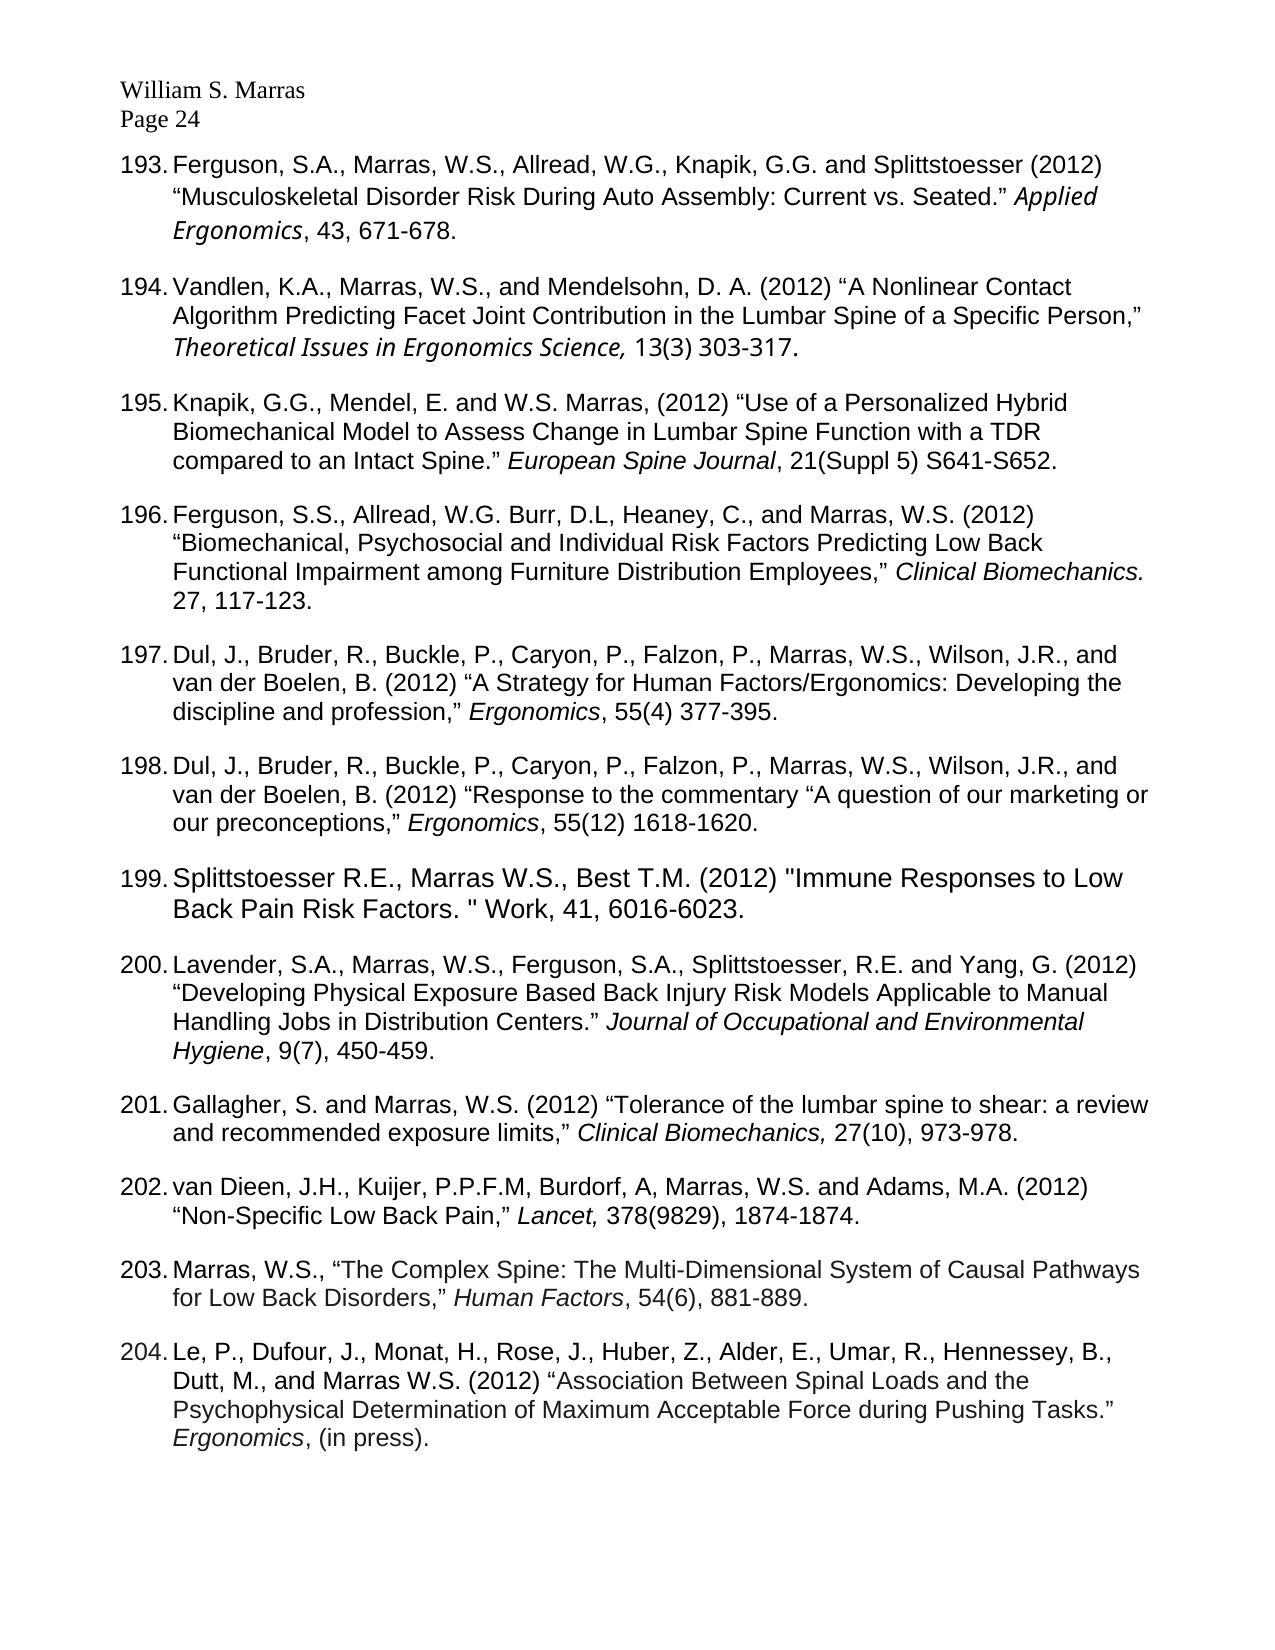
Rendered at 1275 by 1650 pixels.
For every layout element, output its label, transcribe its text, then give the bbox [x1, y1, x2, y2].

list Vandlen, K.A., Marras, W.S., and Mendelsohn, D. A. (2012) “A Nonlinear Contact Algorithm Predicting Facet Joint Contribution in the Lumbar Spine of a Specific Person,” Theoretical Issues in Ergonomics Science, 13(3) 303-317. [120, 272, 1155, 363]
list Ferguson, S.A., Marras, W.S., Allread, W.G., Knapik, G.G. and Splittstoesser (2012) “Musculoskeletal Disorder Risk During Auto Assembly: Current vs. Seated.” Applied Ergonomics, 43, 671-678. [120, 150, 1155, 247]
list Knapik, G.G., Mendel, E. and W.S. Marras, (2012) “Use of a Personalized Hybrid Biomechanical Model to Assess Change in Lumbar Spine Function with a TDR compared to an Intact Spine.” European Spine Journal, 21(Suppl 5) S641-S652. [120, 388, 1155, 475]
list van Dieen, J.H., Kuijer, P.P.F.M, Burdorf, A, Marras, W.S. and Adams, M.A. (2012) “Non-Specific Low Back Pain,” Lancet, 378(9829), 1874-1874. [120, 1172, 1155, 1230]
list Dul, J., Bruder, R., Buckle, P., Caryon, P., Falzon, P., Marras, W.S., Wilson, J.R., and van der Boelen, B. (2012) “Response to the commentary “A question of our marketing or our preconceptions,” Ergonomics, 55(12) 1618-1620. [120, 751, 1155, 837]
list Gallagher, S. and Marras, W.S. (2012) “Tolerance of the lumbar spine to shear: a review and recommended exposure limits,” Clinical Biomechanics, 27(10), 973-978. [120, 1090, 1155, 1147]
list Ferguson, S.S., Allread, W.G. Burr, D.L, Heaney, C., and Marras, W.S. (2012) “Biomechanical, Psychosocial and Individual Risk Factors Predicting Low Back Functional Impairment among Furniture Distribution Employees,” Clinical Biomechanics. 27, 117-123. [120, 500, 1155, 615]
list Marras, W.S., “The Complex Spine: The Multi-Dimensional System of Causal Pathways for Low Back Disorders,” Human Factors, 54(6), 881-889. [120, 1255, 1155, 1312]
list Le, P., Dufour, J., Monat, H., Rose, J., Huber, Z., Alder, E., Umar, R., Hennessey, B., Dutt, M., and Marras W.S. (2012) “Association Between Spinal Loads and the Psychophysical Determination of Maximum Acceptable Force during Pushing Tasks.” Ergonomics, (in press). [120, 1337, 1155, 1452]
list Splittstoesser R.E., Marras W.S., Best T.M. (2012) "Immune Responses to Low Back Pain Risk Factors. " Work, 41, 6016-6023. [120, 862, 1155, 925]
list Dul, J., Bruder, R., Buckle, P., Caryon, P., Falzon, P., Marras, W.S., Wilson, J.R., and van der Boelen, B. (2012) “A Strategy for Human Factors/Ergonomics: Developing the discipline and profession,” Ergonomics, 55(4) 377-395. [120, 640, 1155, 726]
list Lavender, S.A., Marras, W.S., Ferguson, S.A., Splittstoesser, R.E. and Yang, G. (2012) “Developing Physical Exposure Based Back Injury Risk Models Applicable to Manual Handling Jobs in Distribution Centers.” Journal of Occupational and Environmental Hygiene, 9(7), 450-459. [120, 950, 1155, 1065]
